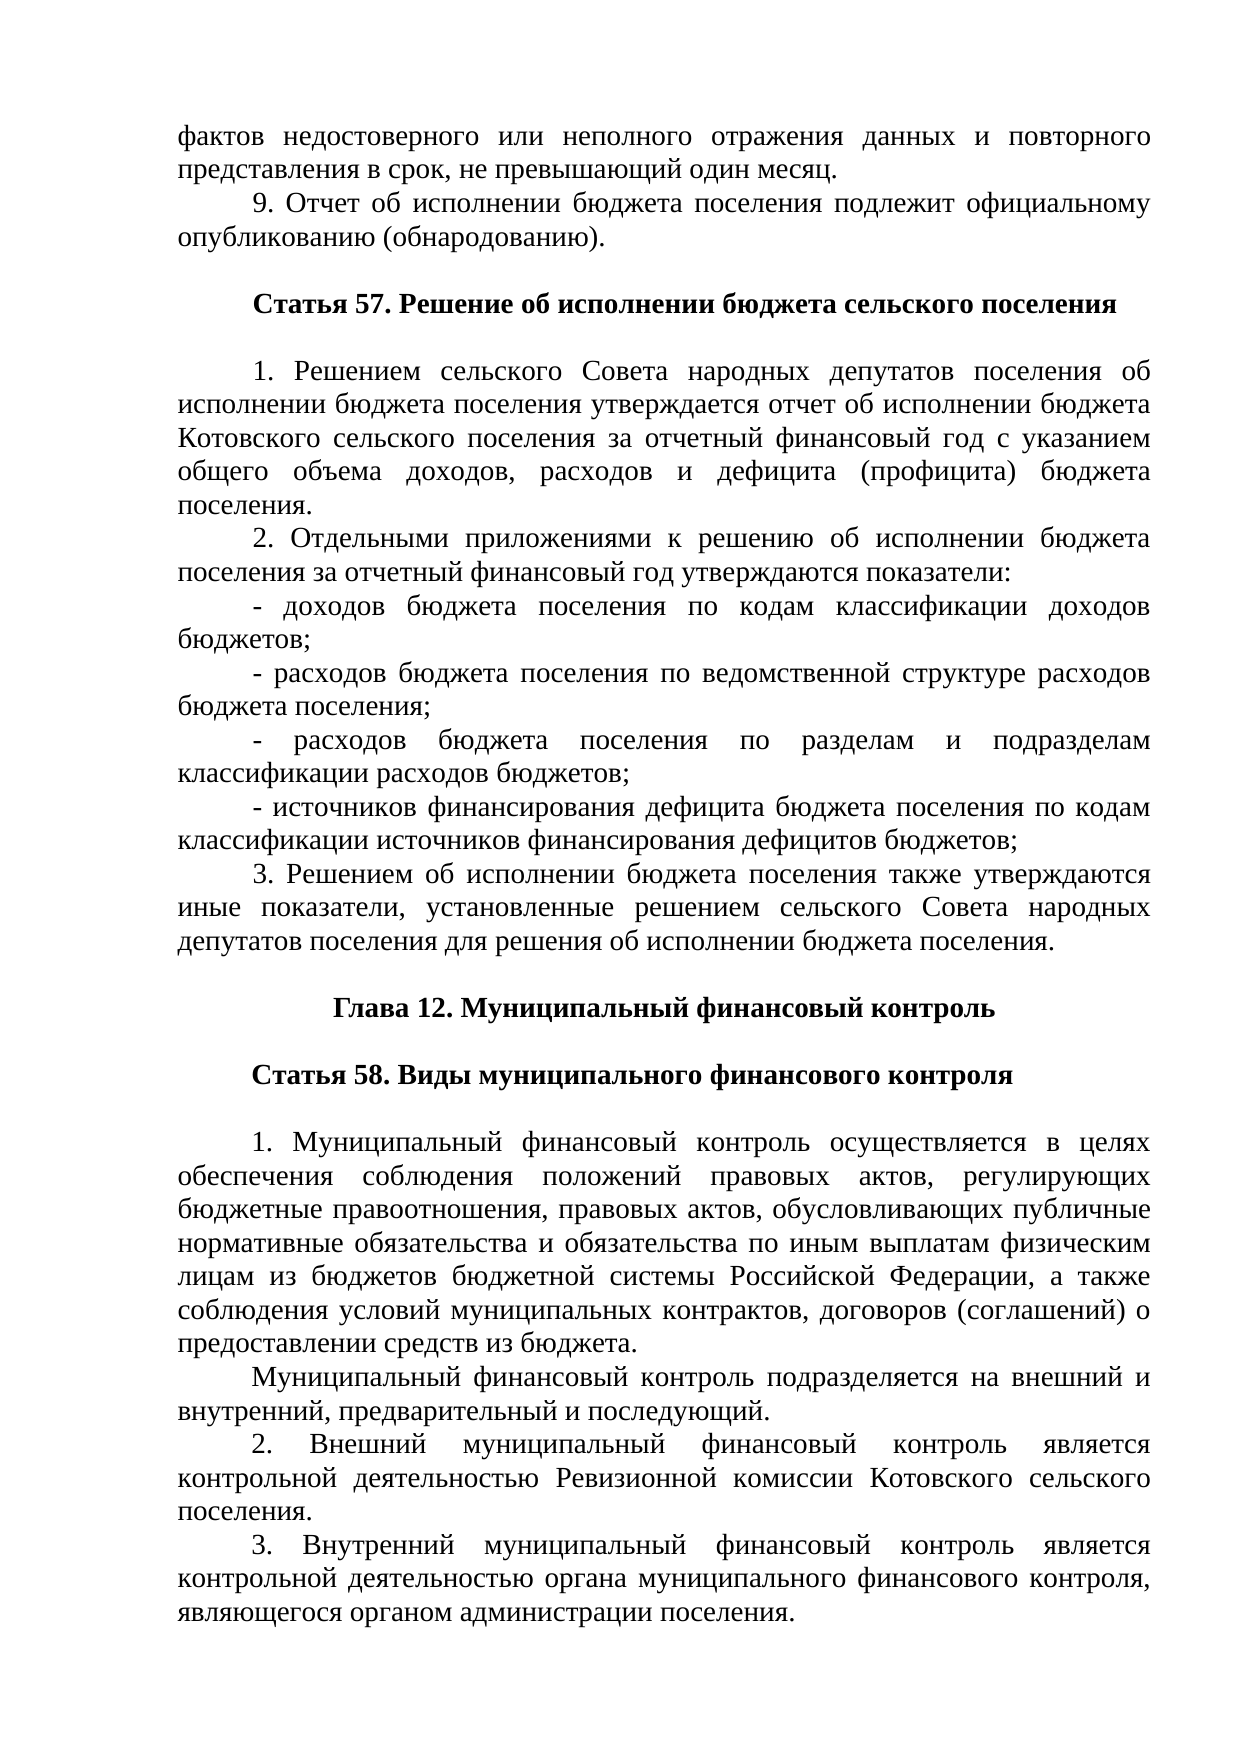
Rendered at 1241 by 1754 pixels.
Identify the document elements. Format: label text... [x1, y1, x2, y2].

text 2. Внешний муниципальный финансовый контроль является контрольной деятельностью Ревизионной комиссии Котовского сельского поселения. [177, 1426, 1152, 1527]
text 1. Решением сельского Совета народных депутатов поселения об исполнении бюджета поселения утверждается отчет об исполнении бюджета Котовского сельского поселения за отчетный финансовый год с указанием общего объема доходов, расходов и дефицита (профицита) бюджета поселения. [177, 353, 1152, 521]
text - расходов бюджета поселения по разделам и подразделам классификации расходов бюджетов; [177, 722, 1152, 789]
text - расходов бюджета поселения по ведомственной структуре расходов бюджета поселения; [177, 655, 1152, 722]
text Муниципальный финансовый контроль подразделяется на внешний и внутренний, предварительный и последующий. [177, 1359, 1152, 1426]
text - источников финансирования дефицита бюджета поселения по кодам классификации источников финансирования дефицитов бюджетов; [177, 789, 1152, 856]
text 3. Решением об исполнении бюджета поселения также утверждаются иные показатели, установленные решением сельского Совета народных депутатов поселения для решения об исполнении бюджета поселения. [177, 856, 1152, 957]
text Статья 58. Виды муниципального финансового контроля [177, 1057, 1152, 1091]
text 3. Внутренний муниципальный финансовый контроль является контрольной деятельностью органа муниципального финансового контроля, являющегося органом администрации поселения. [177, 1527, 1152, 1627]
text 9. Отчет об исполнении бюджета поселения подлежит официальному опубликованию (обнародованию). [177, 185, 1152, 252]
text Статья 57. Решение об исполнении бюджета сельского поселения [177, 286, 1152, 319]
text - доходов бюджета поселения по кодам классификации доходов бюджетов; [177, 588, 1152, 655]
text 1. Муниципальный финансовый контроль осуществляется в целях обеспечения соблюдения положений правовых актов, регулирующих бюджетные правоотношения, правовых актов, обусловливающих публичные нормативные обязательства и обязательства по иным выплатам физическим лицам из бюджетов бюджетной системы Российской Федерации, а также соблюдения условий муниципальных контрактов, договоров (соглашений) о предоставлении средств из бюджета. [177, 1124, 1152, 1359]
text Глава 12. Муниципальный финансовый контроль [177, 990, 1152, 1024]
text 2. Отдельными приложениями к решению об исполнении бюджета поселения за отчетный финансовый год утверждаются показатели: [177, 521, 1152, 588]
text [177, 118, 1152, 185]
